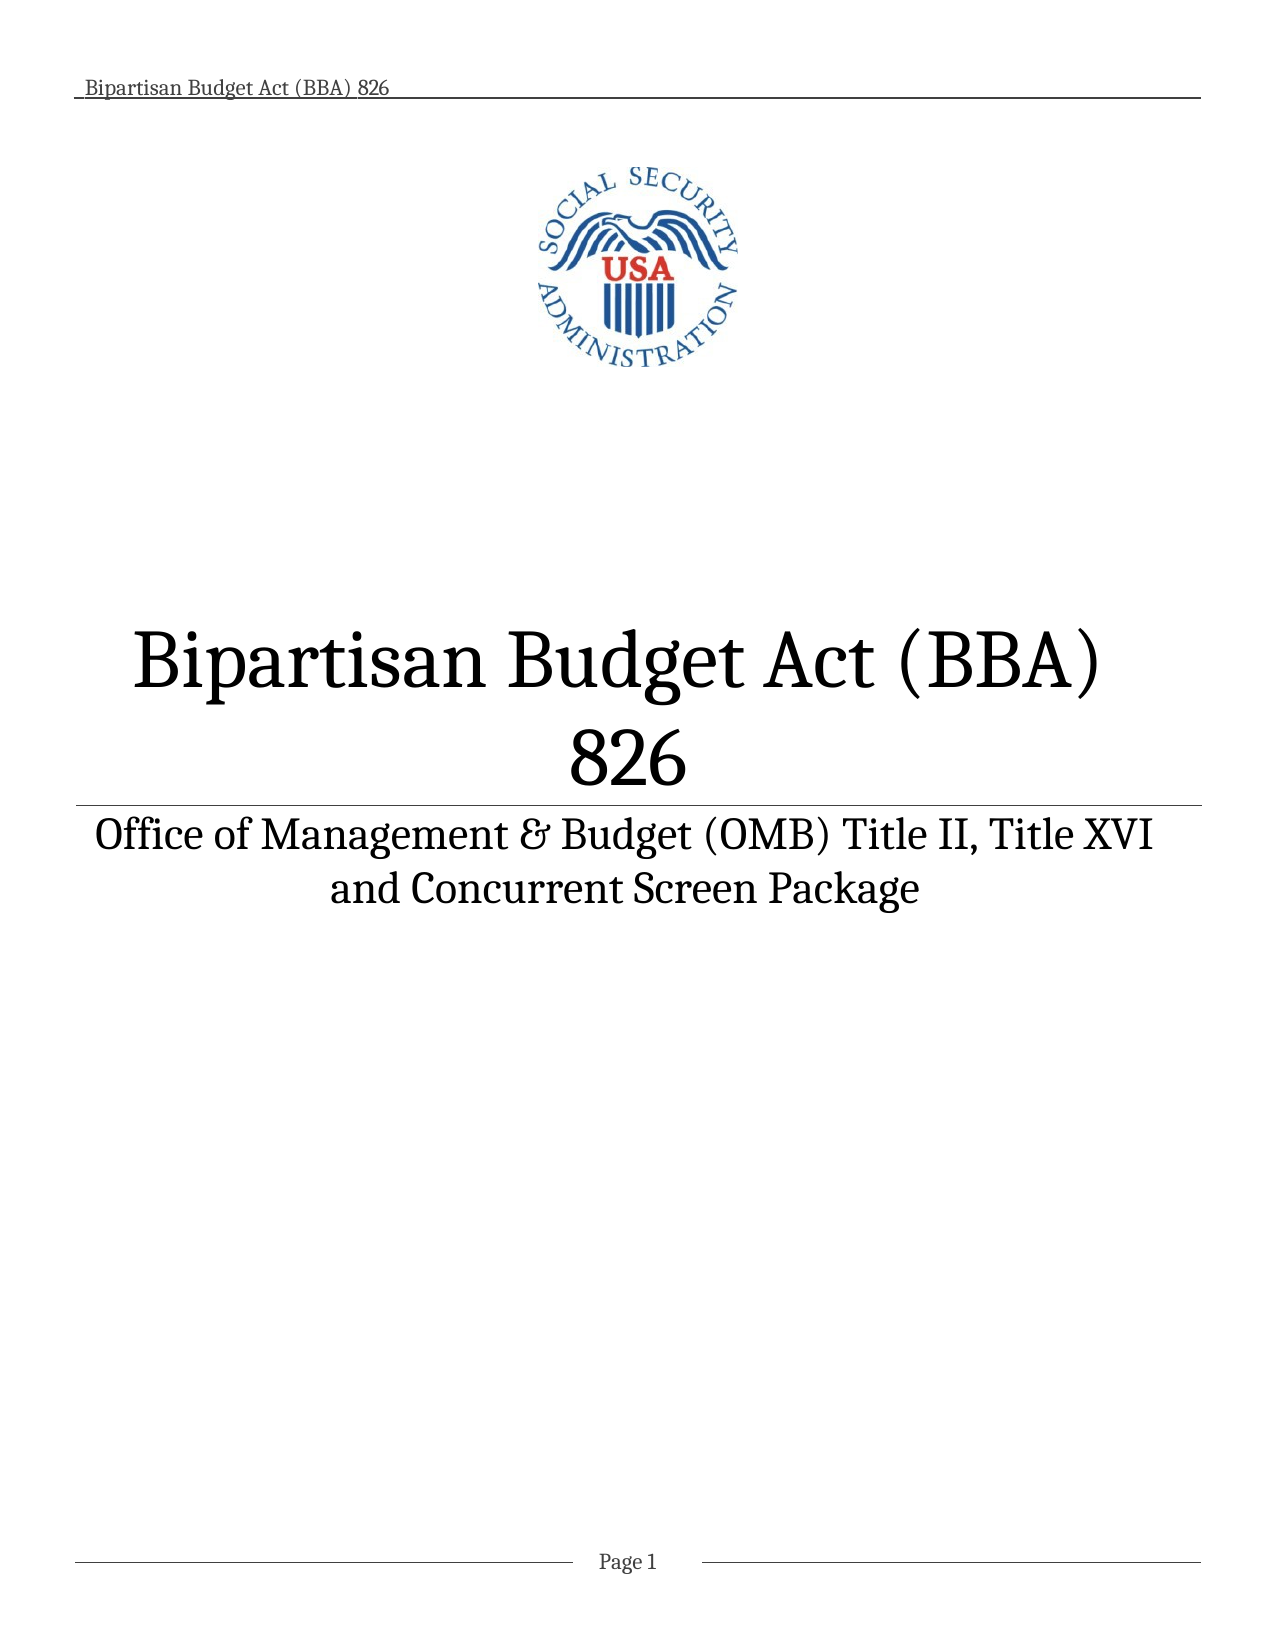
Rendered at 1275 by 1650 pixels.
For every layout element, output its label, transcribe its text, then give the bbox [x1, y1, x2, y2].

table_cell Office of Management & Budget (OMB) Title II, Title XVI and Concurrent Screen Package [76, 806, 1202, 914]
picture [538, 167, 738, 367]
table_header Bipartisan Budget Act (BBA) 826 [76, 609, 1202, 805]
